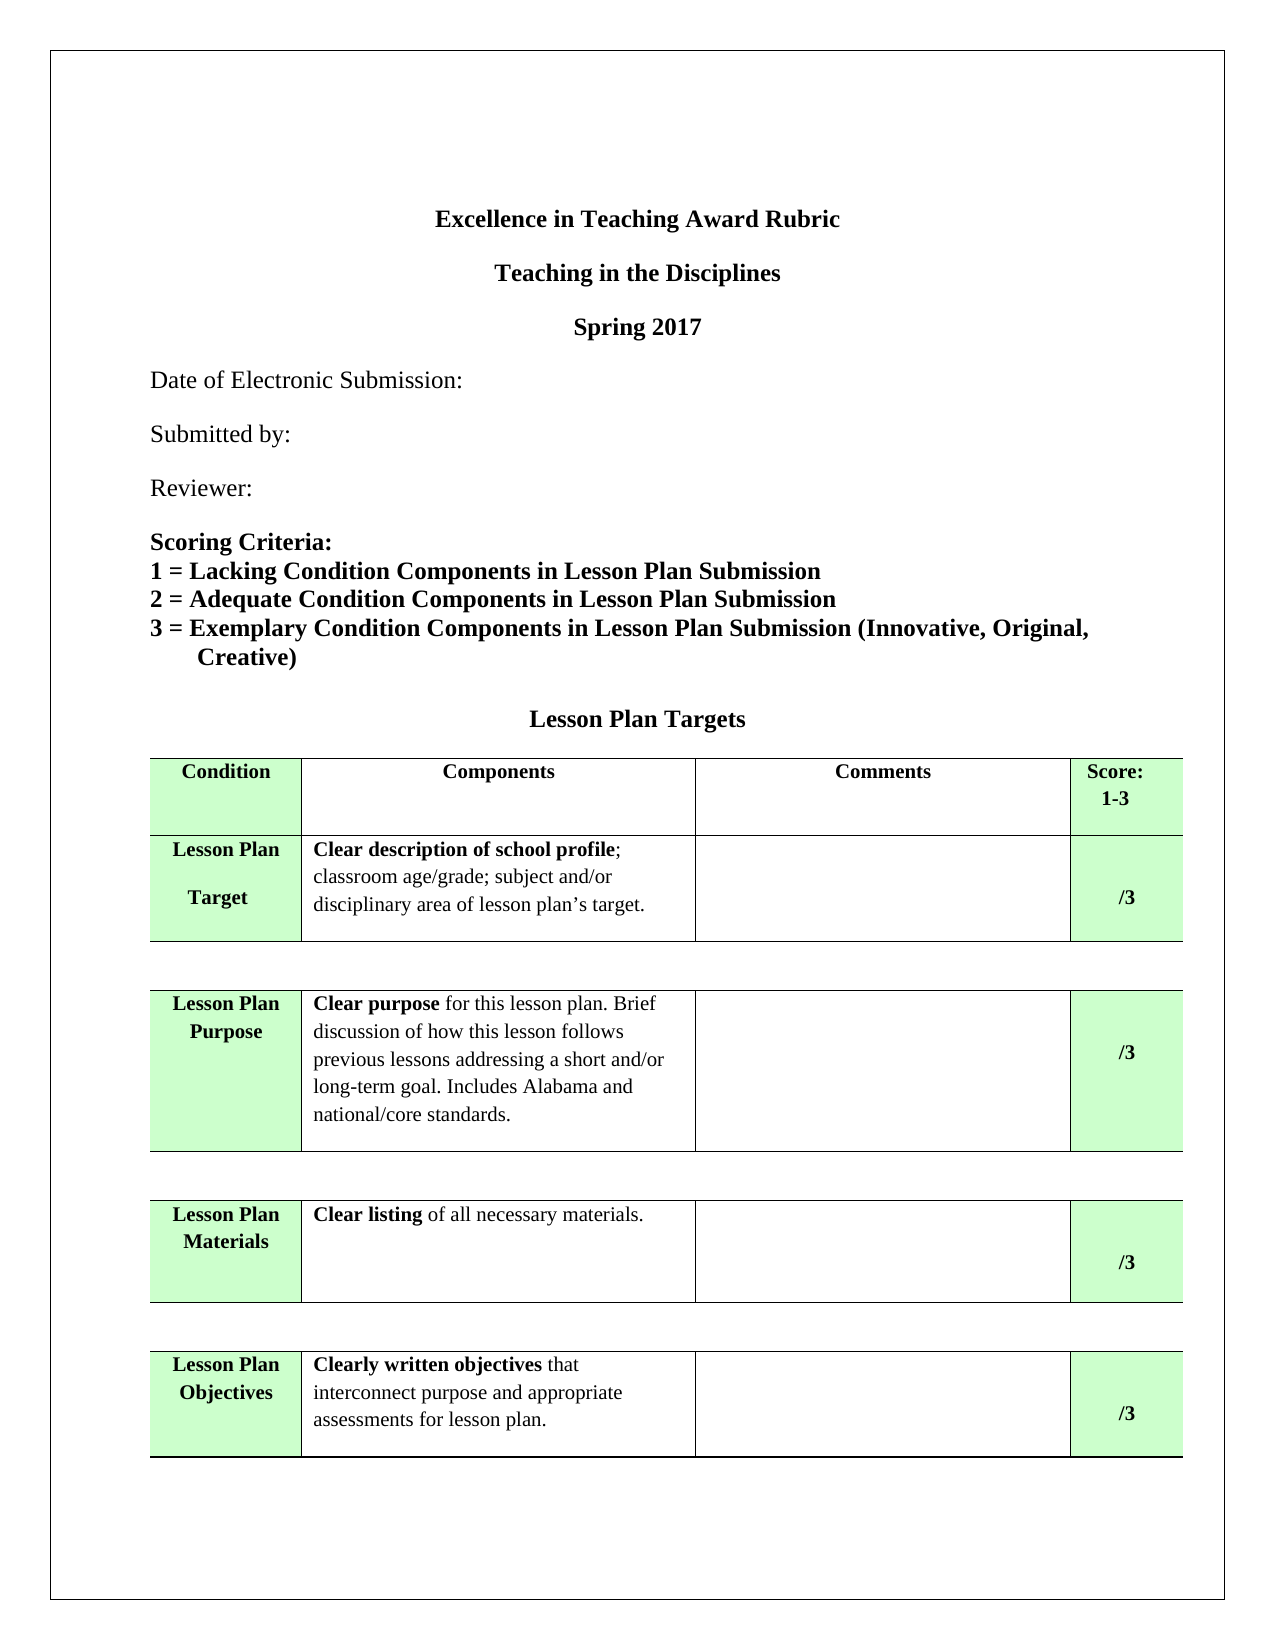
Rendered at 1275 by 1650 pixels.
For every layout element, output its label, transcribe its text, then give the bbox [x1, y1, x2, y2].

table_header [696, 1201, 1070, 1302]
text Scoring Criteria: [150, 527, 1125, 556]
table_cell Lesson Plan Target [150, 836, 301, 941]
table_cell Clear description of school profile; classroom age/grade; subject and/or disciplinary area of lesson plan’s target. [302, 836, 695, 941]
table_header Score: 1-3 [1071, 759, 1183, 835]
table_header Lesson Plan Materials [150, 1201, 301, 1302]
table_header /3 [1071, 1352, 1183, 1456]
table_cell /3 [1071, 836, 1183, 941]
text 1 = Lacking Condition Components in Lesson Plan Submission [150, 556, 1125, 584]
text Reviewer: [150, 473, 1125, 502]
table_header Clear purpose for this lesson plan. Brief discussion of how this lesson follows previous lessons addressing a short and/or long-term goal. Includes Alabama and national/core standards. [302, 991, 695, 1151]
table_header Lesson Plan Purpose [150, 991, 301, 1151]
text Teaching in the Disciplines [150, 258, 1125, 286]
table_header /3 [1071, 991, 1183, 1151]
text Spring 2017 [150, 312, 1125, 340]
table_header Clearly written objectives that interconnect purpose and appropriate assessments for lesson plan. [302, 1352, 695, 1456]
table_header Lesson Plan Objectives [150, 1352, 301, 1456]
text 3 = Exemplary Condition Components in Lesson Plan Submission (Innovative, Original, Creative) [150, 613, 1125, 671]
table_cell [696, 836, 1070, 941]
table_header /3 [1071, 1201, 1183, 1302]
table_header Condition [150, 759, 301, 835]
text Excellence in Teaching Award Rubric [150, 204, 1125, 233]
text Date of Electronic Submission: [150, 365, 1125, 394]
table_header Comments [696, 759, 1070, 835]
table_header [696, 1352, 1070, 1456]
table_header [696, 991, 1070, 1151]
table_header Clear listing of all necessary materials. [302, 1201, 695, 1302]
text Lesson Plan Targets [150, 704, 1125, 732]
table_header Components [302, 759, 695, 835]
text Submitted by: [150, 419, 1125, 448]
text 2 = Adequate Condition Components in Lesson Plan Submission [150, 584, 1125, 613]
